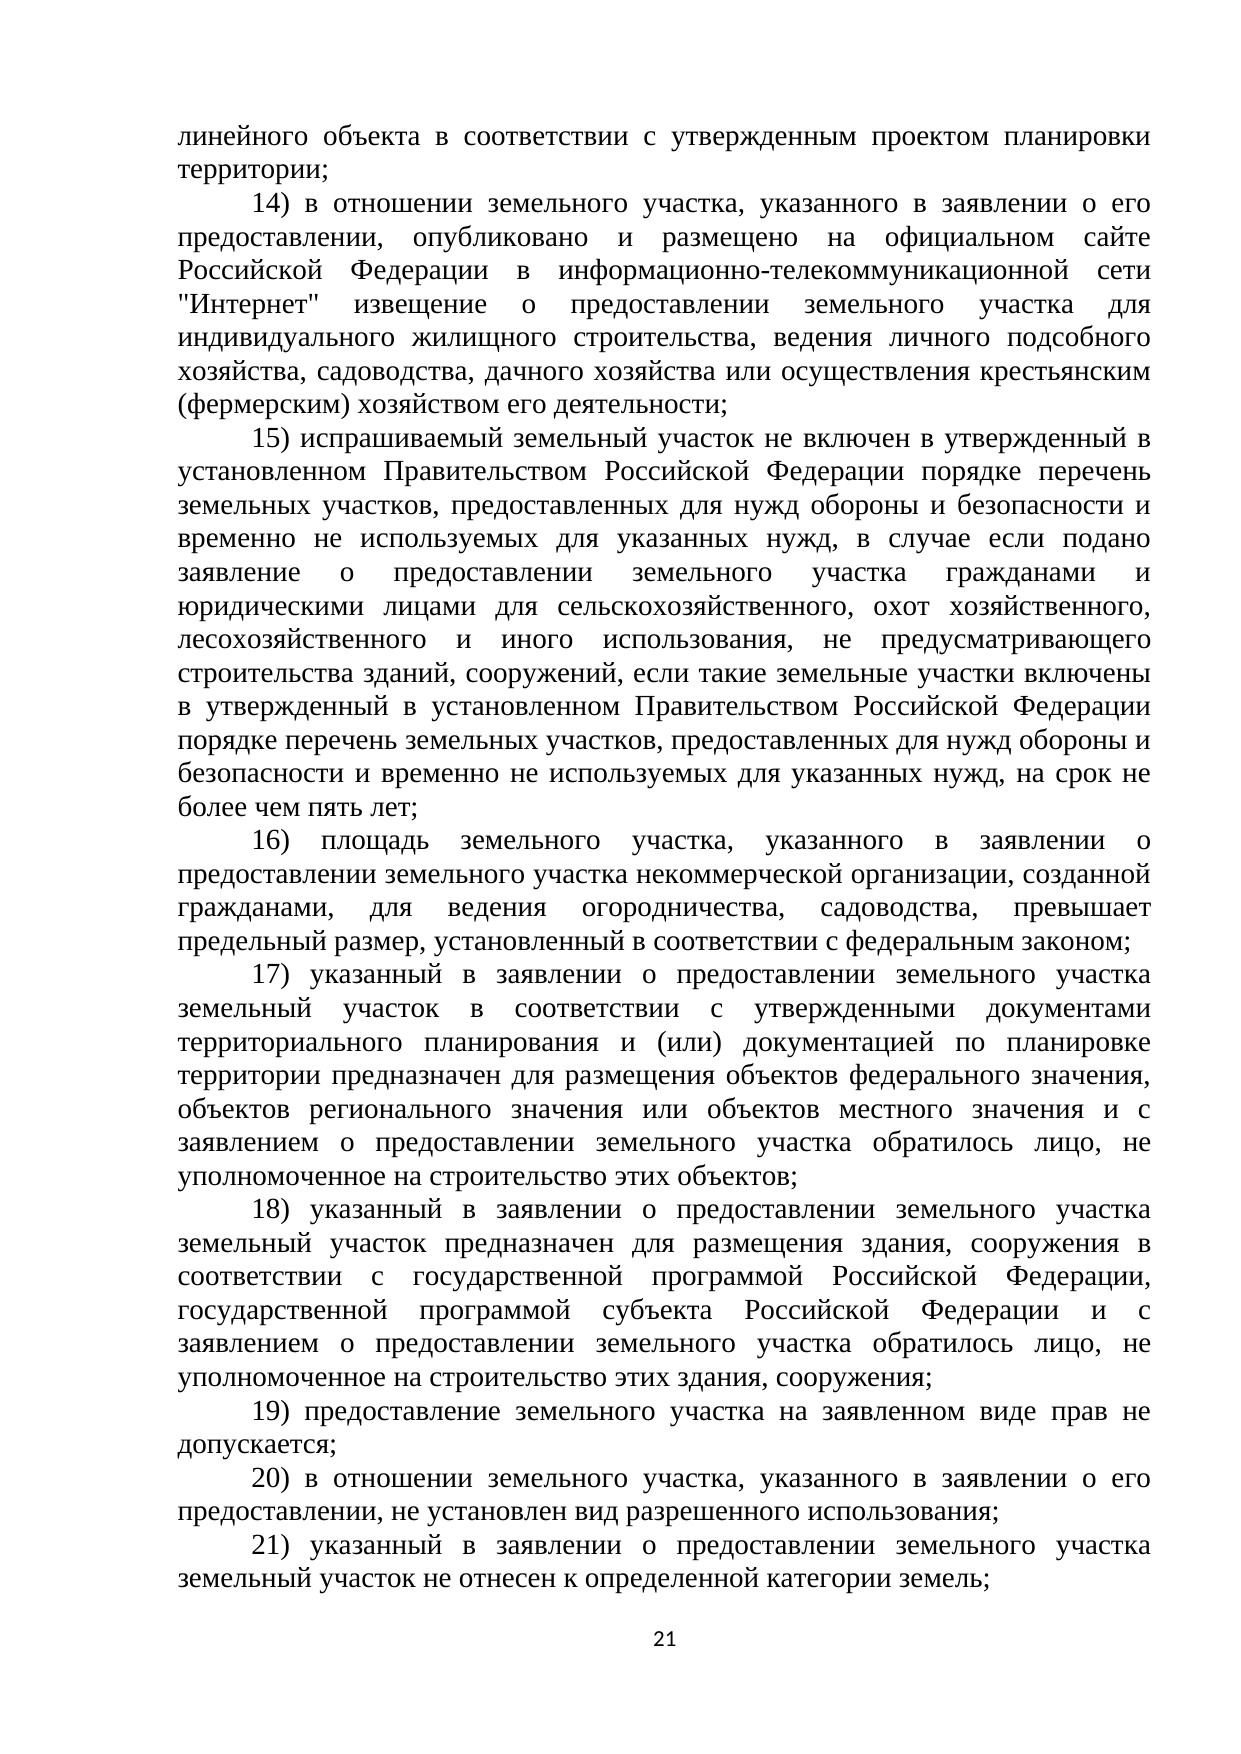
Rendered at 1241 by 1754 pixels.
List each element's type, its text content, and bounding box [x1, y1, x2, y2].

text 14) в отношении земельного участка, указанного в заявлении о его предоставлении, опубликовано и размещено на официальном сайте Российской Федерации в информационно-телекоммуникационной сети "Интернет" извещение о предоставлении земельного участка для индивидуального жилищного строительства, ведения личного подсобного хозяйства, садоводства, дачного хозяйства или осуществления крестьянским (фермерским) хозяйством его деятельности; [177, 185, 1152, 420]
text 21) указанный в заявлении о предоставлении земельного участка земельный участок не отнесен к определенной категории земель; [177, 1527, 1152, 1594]
text 20) в отношении земельного участка, указанного в заявлении о его предоставлении, не установлен вид разрешенного использования; [177, 1460, 1152, 1527]
text 15) испрашиваемый земельный участок не включен в утвержденный в установленном Правительством Российской Федерации порядке перечень земельных участков, предоставленных для нужд обороны и безопасности и временно не используемых для указанных нужд, в случае если подано заявление о предоставлении земельного участка гражданами и юридическими лицами для сельскохозяйственного, охот хозяйственного, лесохозяйственного и иного использования, не предусматривающего строительства зданий, сооружений, если такие земельные участки включены в утвержденный в установленном Правительством Российской Федерации порядке перечень земельных участков, предоставленных для нужд обороны и безопасности и временно не используемых для указанных нужд, на срок не более чем пять лет; [177, 420, 1152, 822]
text 16) площадь земельного участка, указанного в заявлении о предоставлении земельного участка некоммерческой организации, созданной гражданами, для ведения огородничества, садоводства, превышает предельный размер, установленный в соответствии с федеральным законом; [177, 822, 1152, 957]
text 19) предоставление земельного участка на заявленном виде прав не допускается; [177, 1393, 1152, 1460]
text 17) указанный в заявлении о предоставлении земельного участка земельный участок в соответствии с утвержденными документами территориального планирования и (или) документацией по планировке территории предназначен для размещения объектов федерального значения, объектов регионального значения или объектов местного значения и с заявлением о предоставлении земельного участка обратилось лицо, не уполномоченное на строительство этих объектов; [177, 957, 1152, 1191]
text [177, 118, 1152, 185]
text 18) указанный в заявлении о предоставлении земельного участка земельный участок предназначен для размещения здания, сооружения в соответствии с государственной программой Российской Федерации, государственной программой субъекта Российской Федерации и с заявлением о предоставлении земельного участка обратилось лицо, не уполномоченное на строительство этих здания, сооружения; [177, 1191, 1152, 1393]
